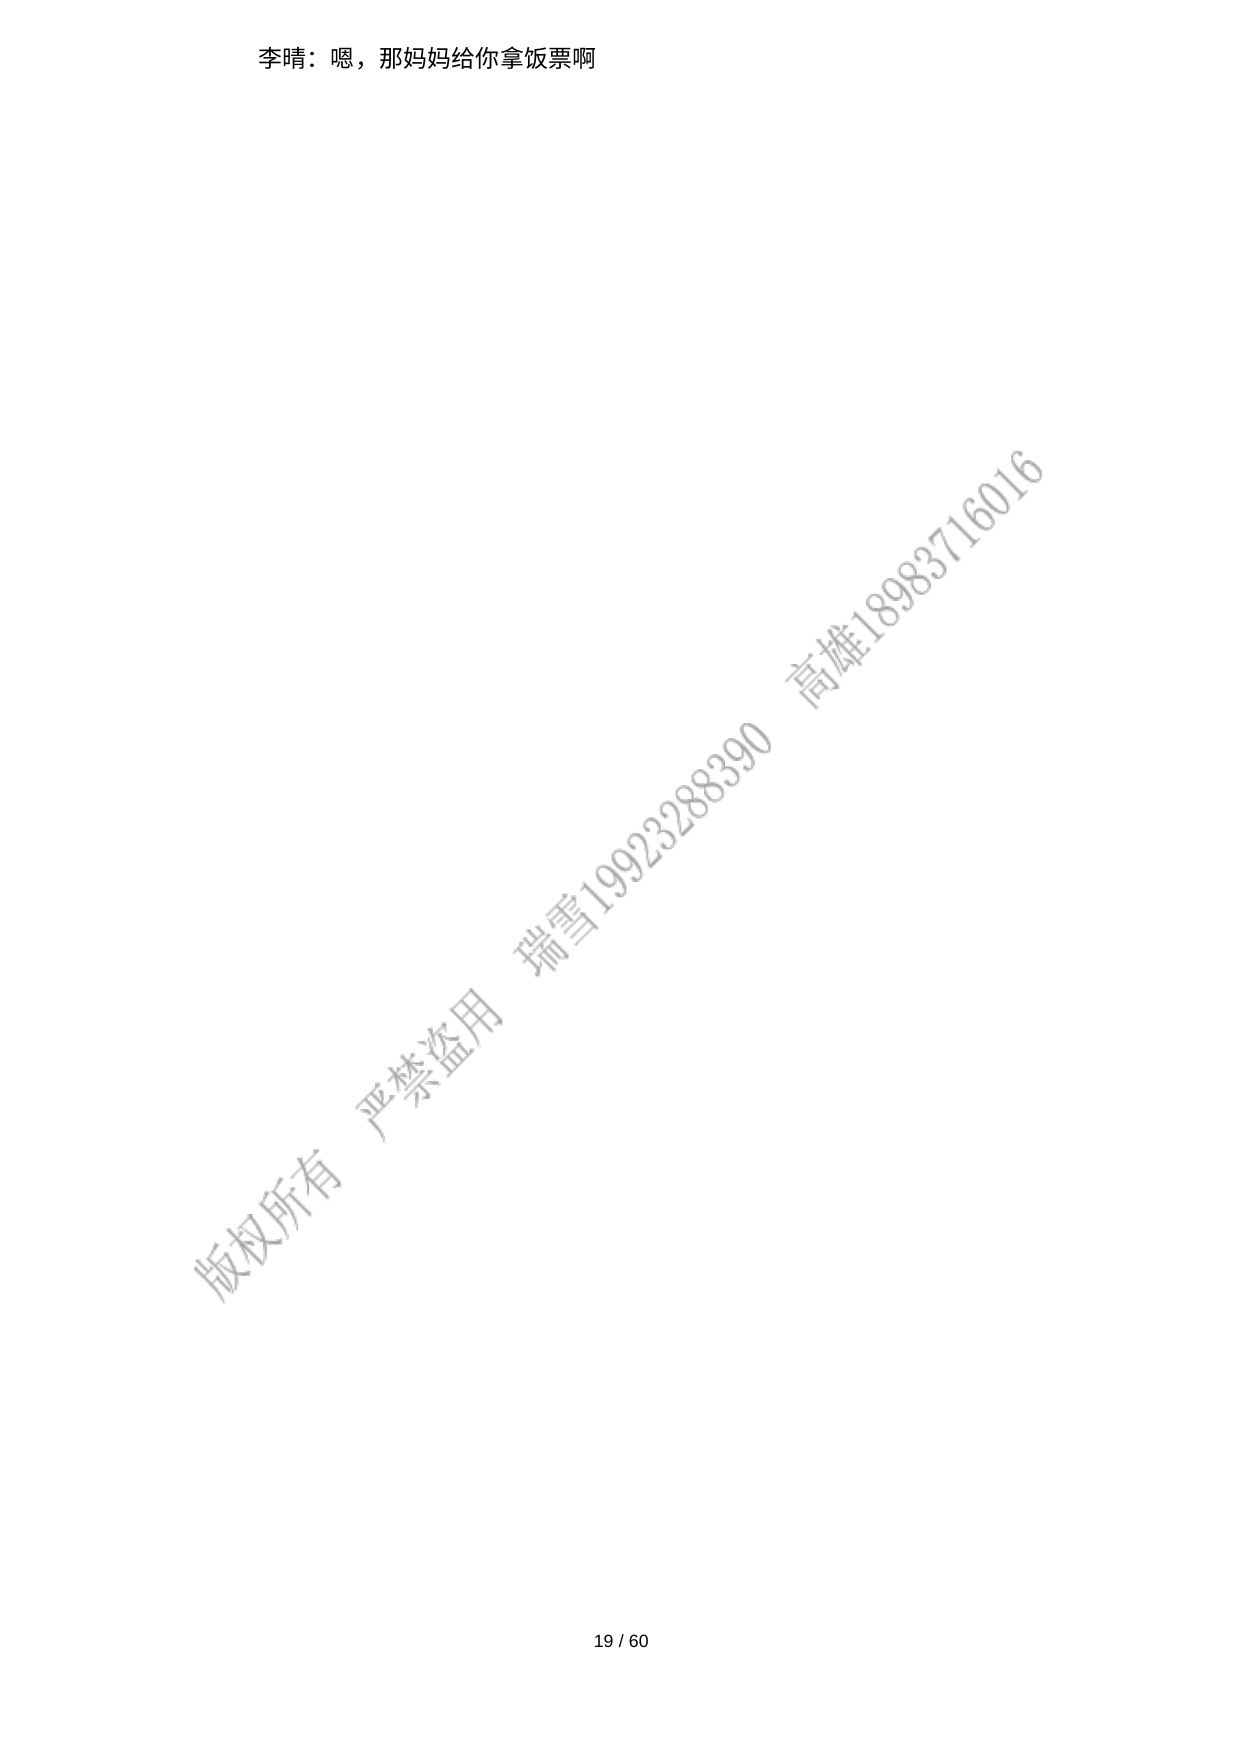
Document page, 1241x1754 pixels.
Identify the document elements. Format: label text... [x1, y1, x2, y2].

picture [193, 1149, 342, 1304]
picture [354, 988, 504, 1144]
text 李晴：嗯，那妈妈给你拿饭票啊 [258, 42, 1054, 74]
picture [512, 722, 772, 978]
picture [785, 450, 1043, 711]
